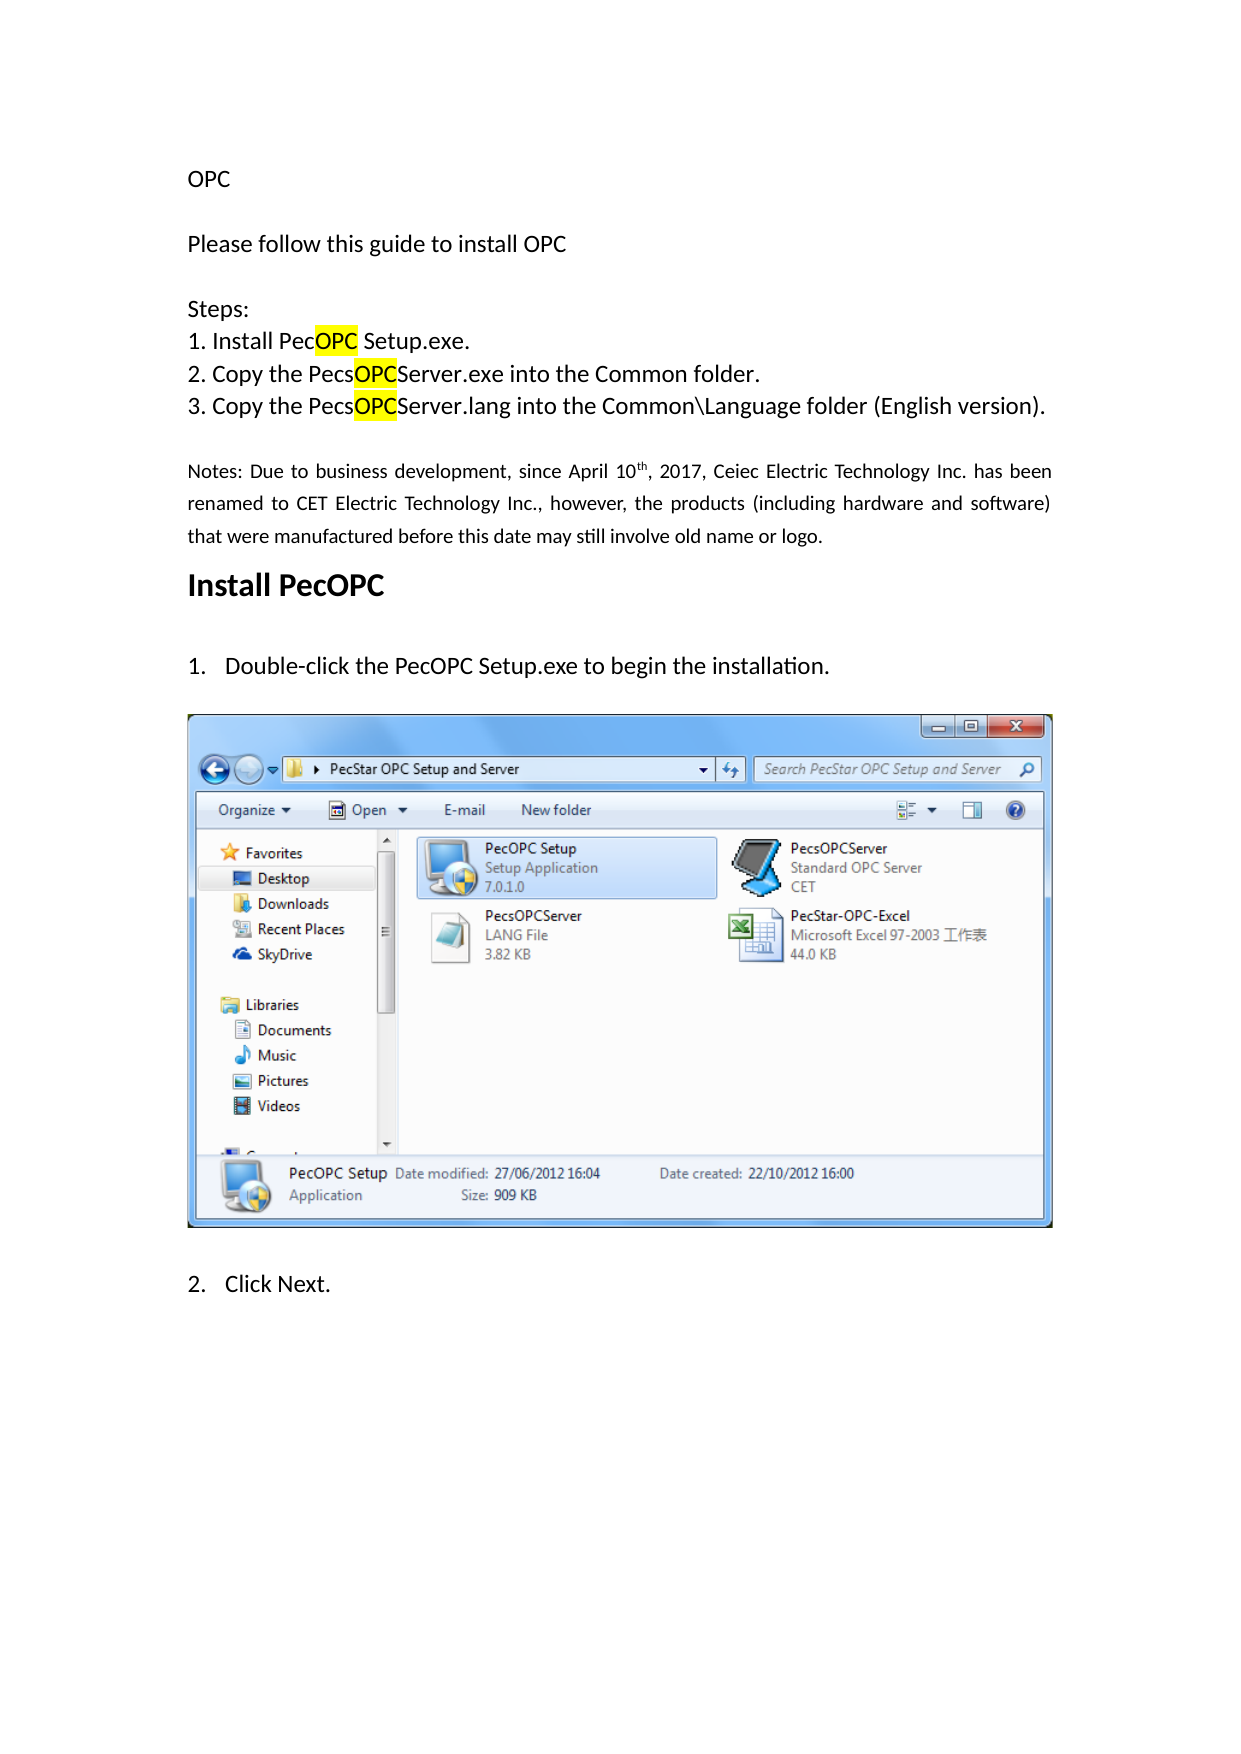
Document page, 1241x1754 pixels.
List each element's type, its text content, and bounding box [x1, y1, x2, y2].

picture [187, 714, 1053, 1228]
list Double-click the PecOPC Setup.exe to begin the installation. [187, 649, 1053, 682]
text Notes: Due to business development, since April 10th, 2017, Ceiec Electric Technology Inc. has been renamed to CET Electric Technology Inc., however, the products (including hardware and software) that were manufactured before this date may still involve old name or logo. [187, 454, 1053, 552]
text OPC [187, 162, 1053, 194]
text Please follow this guide to install OPC [187, 227, 1053, 259]
text 3. Copy the PecsOPCServer.lang into the Common\Language folder (English version). [187, 389, 1053, 422]
text 2. Copy the PecsOPCServer.exe into the Common folder. [187, 357, 1053, 389]
text 1. Install PecOPC Setup.exe. [187, 324, 1053, 357]
list Click Next. [187, 1267, 1053, 1299]
text Install PecOPC [187, 552, 1053, 617]
text Steps: [187, 292, 1053, 324]
